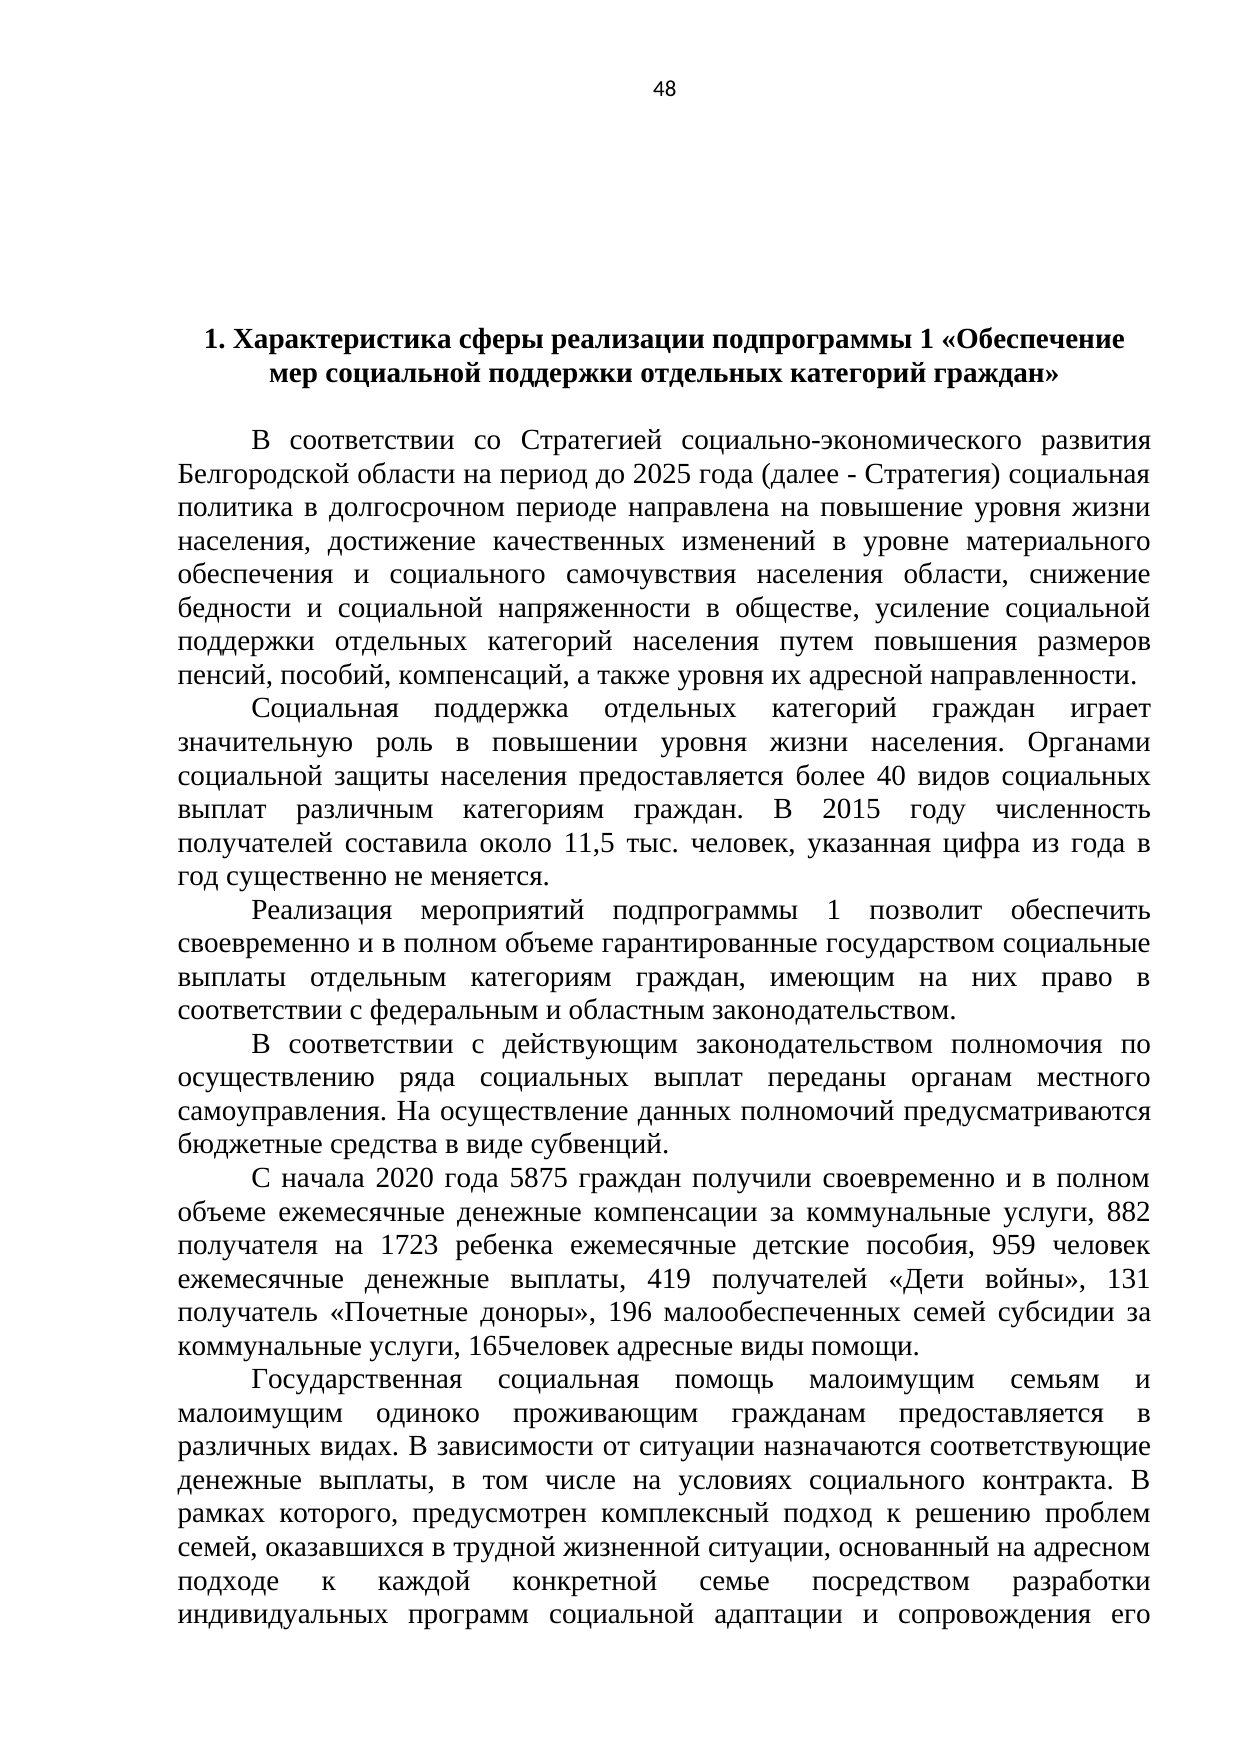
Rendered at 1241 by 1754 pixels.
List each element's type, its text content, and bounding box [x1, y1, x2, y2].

text 1. Характеристика сферы реализации подпрограммы 1 «Обеспечение мер социальной поддержки отдельных категорий граждан» [177, 322, 1152, 389]
text В соответствии с действующим законодательством полномочия по осуществлению ряда социальных выплат переданы органам местного самоуправления. На осуществление данных полномочий предусматриваются бюджетные средства в виде субвенций. [177, 1026, 1152, 1160]
text С начала 2020 года 5875 граждан получили своевременно и в полном объеме ежемесячные денежные компенсации за коммунальные услуги, 882 получателя на 1723 ребенка ежемесячные детские пособия, 959 человек ежемесячные денежные выплаты, 419 получателей «Дети войны», 131 получатель «Почетные доноры», 196 малообеспеченных семей субсидии за коммунальные услуги, 165человек адресные виды помощи. [177, 1160, 1152, 1361]
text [177, 1361, 1152, 1630]
text Реализация мероприятий подпрограммы 1 позволит обеспечить своевременно и в полном объеме гарантированные государством социальные выплаты отдельным категориям граждан, имеющим на них право в соответствии с федеральным и областным законодательством. [177, 892, 1152, 1026]
text В соответствии со Стратегией социально-экономического развития Белгородской области на период до 2025 года (далее - Стратегия) социальная политика в долгосрочном периоде направлена на повышение уровня жизни населения, достижение качественных изменений в уровне материального обеспечения и социального самочувствия населения области, снижение бедности и социальной напряженности в обществе, усиление социальной поддержки отдельных категорий населения путем повышения размеров пенсий, пособий, компенсаций, а также уровня их адресной направленности. [177, 422, 1152, 691]
text Социальная поддержка отдельных категорий граждан играет значительную роль в повышении уровня жизни населения. Органами социальной защиты населения предоставляется более 40 видов социальных выплат различным категориям граждан. В 2015 году численность получателей составила около 11,5 тыс. человек, указанная цифра из года в год существенно не меняется. [177, 691, 1152, 892]
